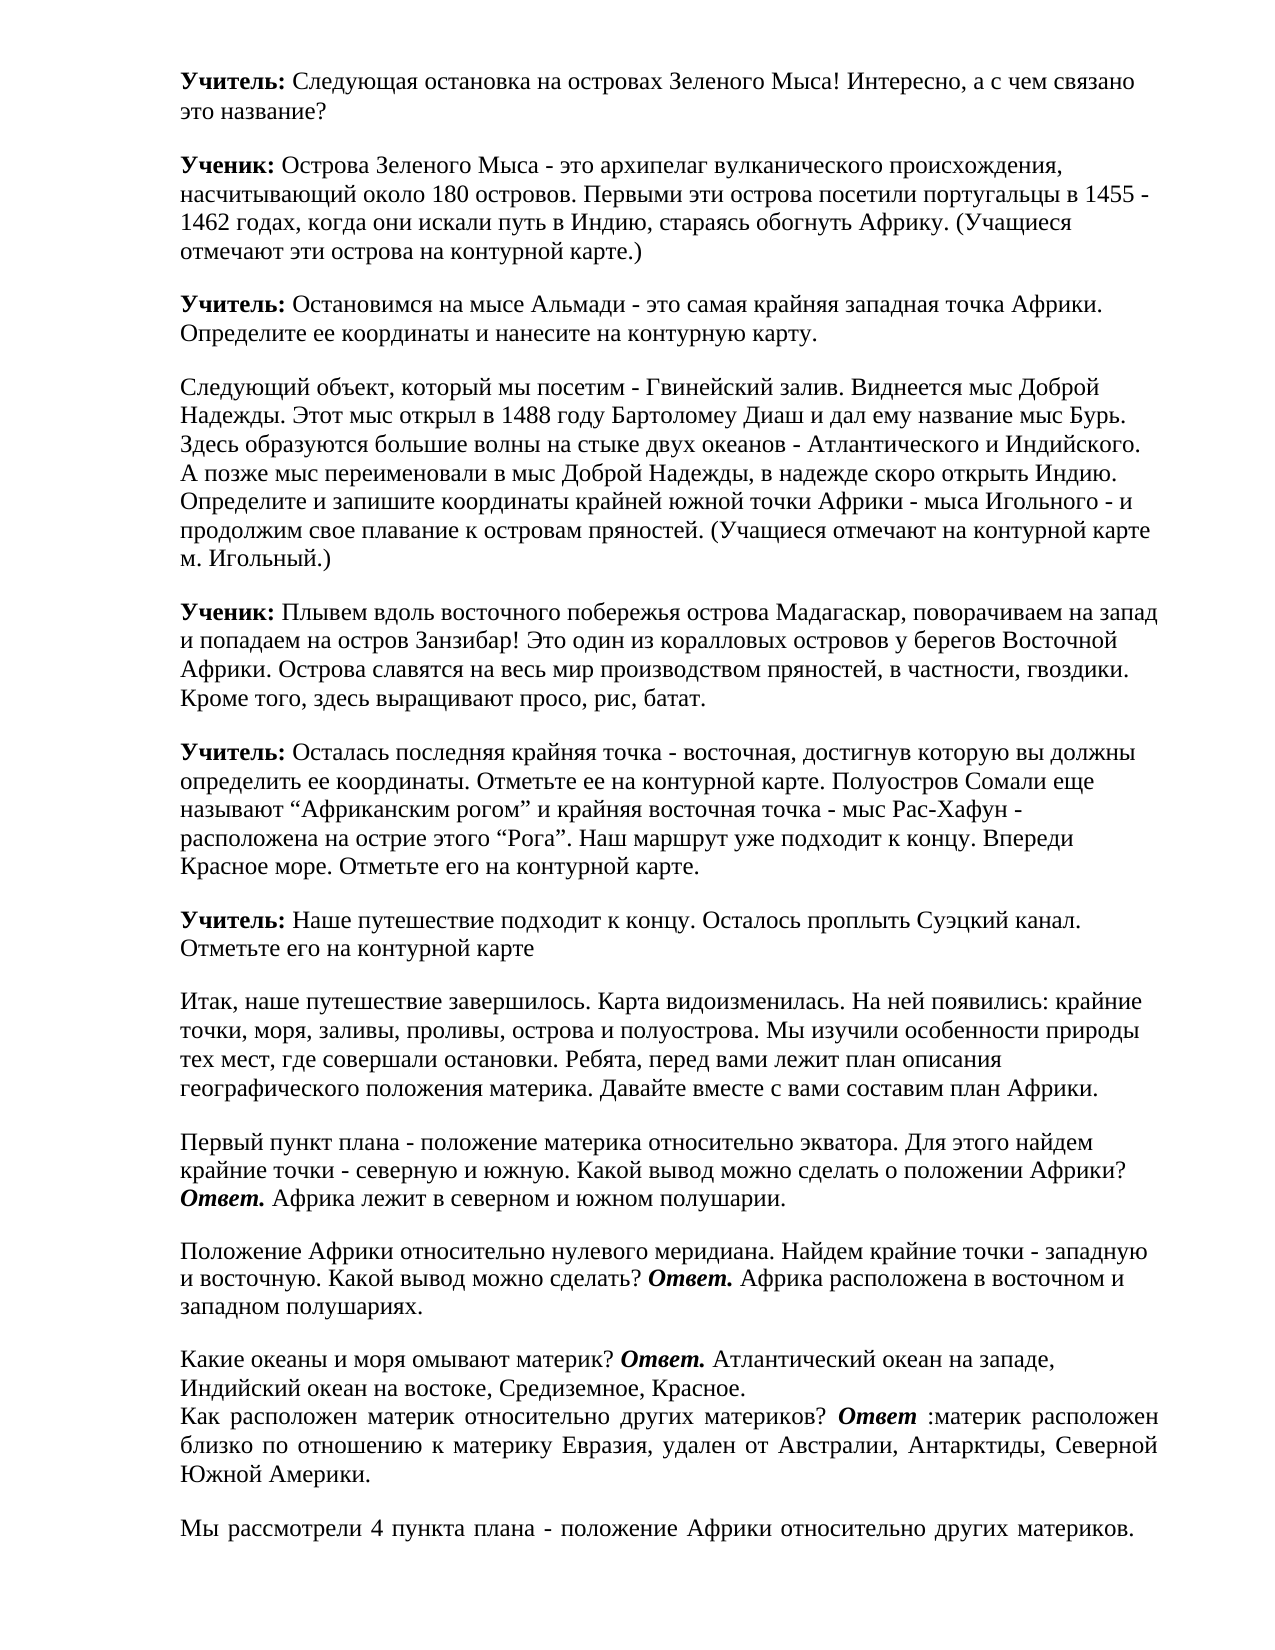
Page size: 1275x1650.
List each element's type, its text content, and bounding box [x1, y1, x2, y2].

text Положение Африки относительно нулевого меридиана. Найдем крайние точки - западную и восточную. Какой вывод можно сделать? Ответ. Африка расположена в восточном и западном полушариях. [180, 1237, 1159, 1320]
text Ученик: Острова Зеленого Мыса - это архипелаг вулканического происхождения, насчитывающий около 180 островов. Первыми эти острова посетили португальцы в 1455 - 1462 годах, когда они искали путь в Индию, стараясь обогнуть Африку. (Учащиеся отмечают эти острова на контурной карте.) [180, 151, 1159, 265]
text Учитель: Остановимся на мысе Альмади - это самая крайняя западная точка Африки. Определите ее координаты и нанесите на контурную карту. [180, 289, 1159, 347]
text Учитель: Осталась последняя крайняя точка - восточная, достигнув которую вы должны определить ее координаты. Отметьте ее на контурной карте. Полуостров Сомали еще называют “Африканским рогом” и крайняя восточная точка - мыс Рас-Хафун - расположена на острие этого “Рога”. Наш маршрут уже подходит к концу. Впереди Красное море. Отметьте его на контурной карте. [180, 738, 1159, 880]
text Ученик: Плывем вдоль восточного побережья острова Мадагаскар, поворачиваем на запад и попадаем на остров Занзибар! Это один из коралловых островов у берегов Восточной Африки. Острова славятся на весь мир производством пряностей, в частности, гвоздики. Кроме того, здесь выращивают просо, рис, батат. [180, 597, 1159, 712]
text Следующий объект, который мы посетим - Гвинейский залив. Виднеется мыс Доброй Надежды. Этот мыс открыл в 1488 году Бартоломеу Диаш и дал ему название мыс Бурь. Здесь образуются большие волны на стыке двух океанов - Атлантического и Индийского. А позже мыс переименовали в мыс Доброй Надежды, в надежде скоро открыть Индию. Определите и запишите координаты крайней южной точки Африки - мыса Игольного - и продолжим свое плавание к островам пряностей. (Учащиеся отмечают на контурной карте м. Игольный.) [180, 372, 1159, 572]
text Итак, наше путешествие завершилось. Карта видоизменилась. На ней появились: крайние точки, моря, заливы, проливы, острова и полуострова. Мы изучили особенности природы тех мест, где совершали остановки. Ребята, перед вами лежит план описания географического положения материка. Давайте вместе с вами составим план Африки. [180, 986, 1159, 1102]
text Первый пункт плана - положение материка относительно экватора. Для этого найдем крайние точки - северную и южную. Какой вывод можно сделать о положении Африки? Ответ. Африка лежит в северном и южном полушарии. [180, 1127, 1159, 1212]
text Учитель: Наше путешествие подходит к концу. Осталось проплыть Суэцкий канал. Отметьте его на контурной карте [180, 906, 1159, 962]
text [180, 1490, 1136, 1548]
text Как расположен материк относительно других материков? Ответ :материк расположен близко по отношению к материку Евразия, удален от Австралии, Антарктиды, Северной Южной Америки. [180, 1402, 1159, 1488]
text Какие океаны и моря омывают материк? Ответ. Атлантический океан на западе, Индийский океан на востоке, Средиземное, Красное. [180, 1344, 1159, 1402]
text Учитель: Следующая остановка на островах Зеленого Мыса! Интересно, а с чем связано это название? [180, 66, 1159, 125]
